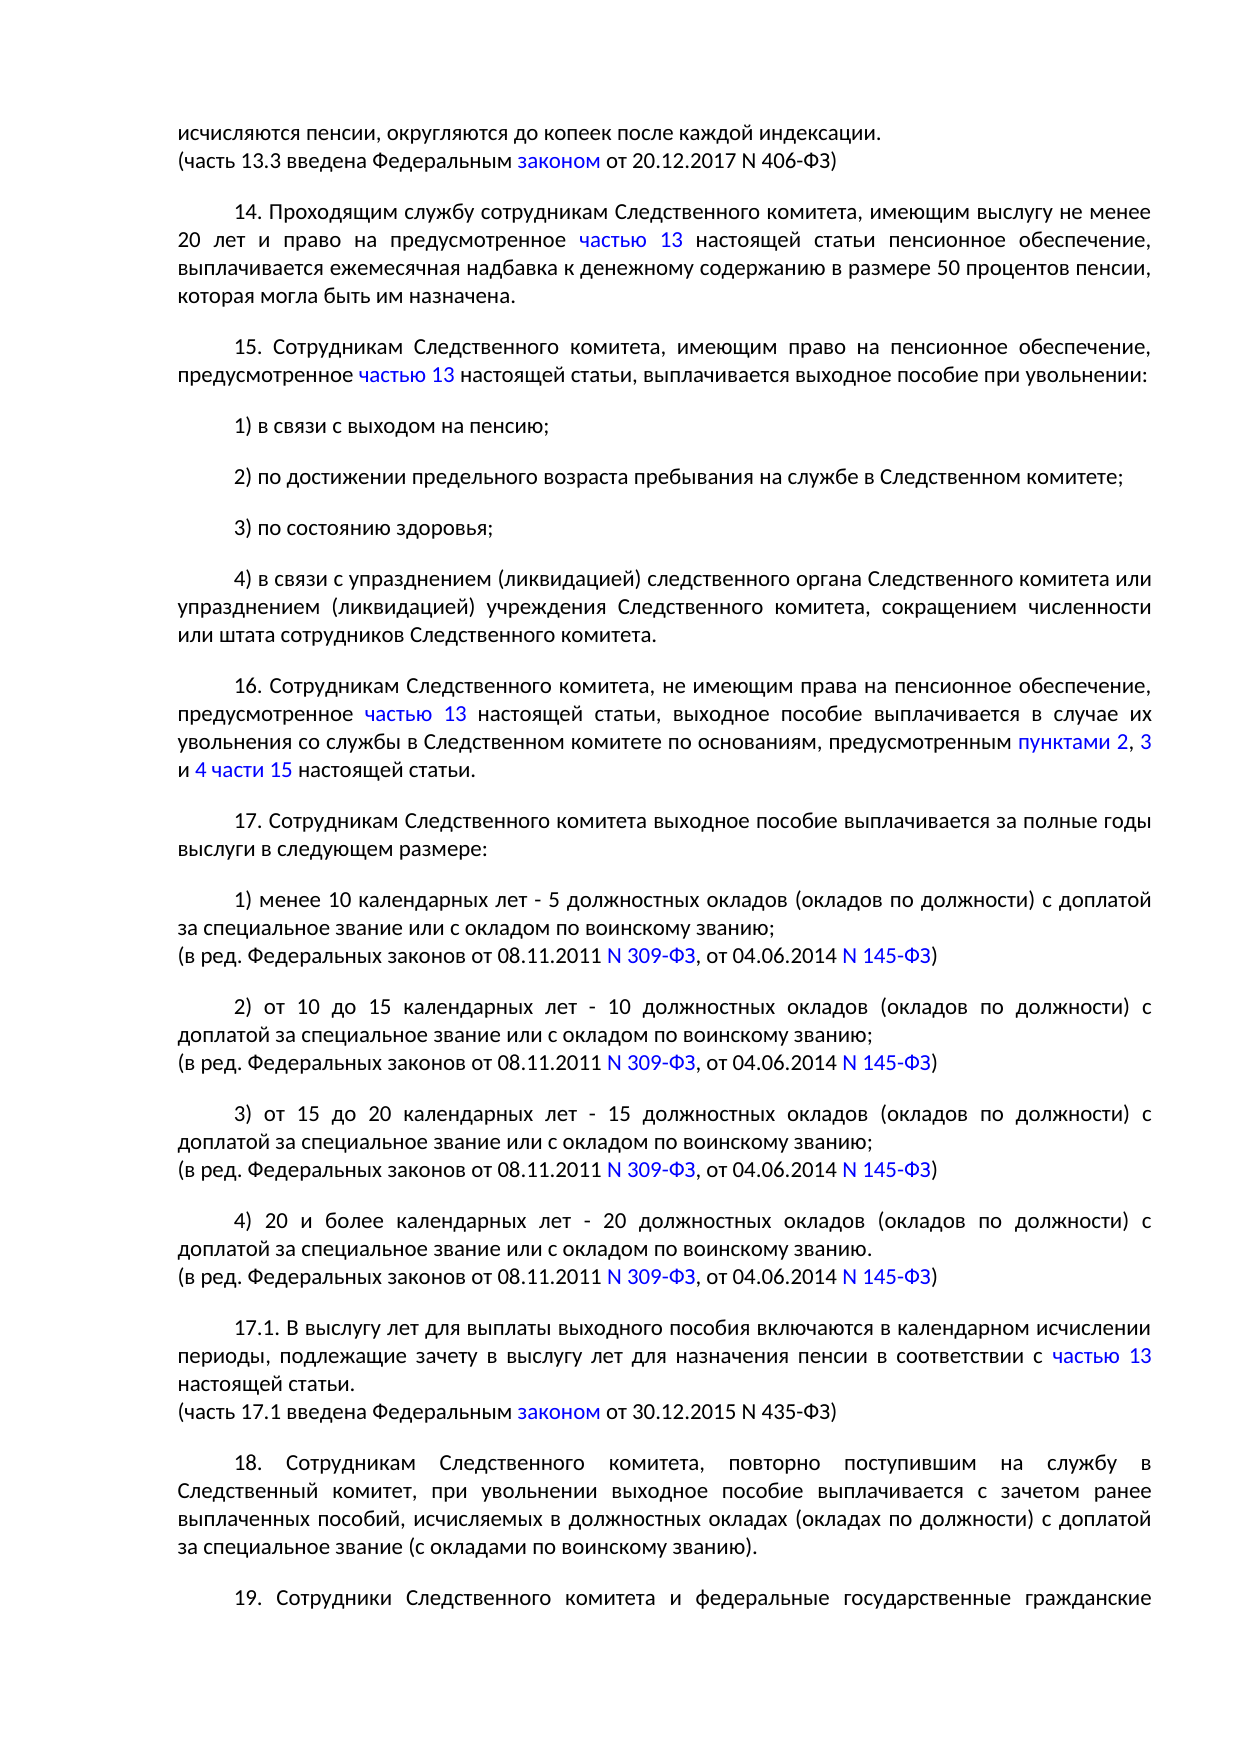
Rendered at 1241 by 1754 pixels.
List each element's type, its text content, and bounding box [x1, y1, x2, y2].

text (часть 13.3 введена Федеральным законом от 20.12.2017 N 406-ФЗ) [177, 146, 1152, 174]
text 4) в связи с упразднением (ликвидацией) следственного органа Следственного комитета или упразднением (ликвидацией) учреждения Следственного комитета, сокращением численности или штата сотрудников Следственного комитета. [177, 564, 1152, 648]
text 17.1. В выслугу лет для выплаты выходного пособия включаются в календарном исчислении периоды, подлежащие зачету в выслугу лет для назначения пенсии в соответствии с частью 13 настоящей статьи. [177, 1313, 1152, 1397]
text 18. Сотрудникам Следственного комитета, повторно поступившим на службу в Следственный комитет, при увольнении выходное пособие выплачивается с зачетом ранее выплаченных пособий, исчисляемых в должностных окладах (окладах по должности) с доплатой за специальное звание (с окладами по воинскому званию). [177, 1448, 1152, 1560]
text 1) менее 10 календарных лет - 5 должностных окладов (окладов по должности) с доплатой за специальное звание или с окладом по воинскому званию; [177, 885, 1152, 941]
text 2) от 10 до 15 календарных лет - 10 должностных окладов (окладов по должности) с доплатой за специальное звание или с окладом по воинскому званию; [177, 992, 1152, 1048]
text 3) от 15 до 20 календарных лет - 15 должностных окладов (окладов по должности) с доплатой за специальное звание или с окладом по воинскому званию; [177, 1099, 1152, 1155]
text (часть 17.1 введена Федеральным законом от 30.12.2015 N 435-ФЗ) [177, 1397, 1152, 1425]
text 17. Сотрудникам Следственного комитета выходное пособие выплачивается за полные годы выслуги в следующем размере: [177, 806, 1152, 862]
text (в ред. Федеральных законов от 08.11.2011 N 309-ФЗ, от 04.06.2014 N 145-ФЗ) [177, 1048, 1152, 1076]
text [177, 1583, 1152, 1611]
text 4) 20 и более календарных лет - 20 должностных окладов (окладов по должности) с доплатой за специальное звание или с окладом по воинскому званию. [177, 1206, 1152, 1262]
text 16. Сотрудникам Следственного комитета, не имеющим права на пенсионное обеспечение, предусмотренное частью 13 настоящей статьи, выходное пособие выплачивается в случае их увольнения со службы в Следственном комитете по основаниям, предусмотренным пунктами 2, 3 и 4 части 15 настоящей статьи. [177, 671, 1152, 783]
text 1) в связи с выходом на пенсию; [177, 411, 1152, 439]
text 15. Сотрудникам Следственного комитета, имеющим право на пенсионное обеспечение, предусмотренное частью 13 настоящей статьи, выплачивается выходное пособие при увольнении: [177, 332, 1152, 388]
text 2) по достижении предельного возраста пребывания на службе в Следственном комитете; [177, 462, 1152, 490]
text 3) по состоянию здоровья; [177, 513, 1152, 541]
text (в ред. Федеральных законов от 08.11.2011 N 309-ФЗ, от 04.06.2014 N 145-ФЗ) [177, 941, 1152, 969]
text 14. Проходящим службу сотрудникам Следственного комитета, имеющим выслугу не менее 20 лет и право на предусмотренное частью 13 настоящей статьи пенсионное обеспечение, выплачивается ежемесячная надбавка к денежному содержанию в размере 50 процентов пенсии, которая могла быть им назначена. [177, 197, 1152, 309]
text (в ред. Федеральных законов от 08.11.2011 N 309-ФЗ, от 04.06.2014 N 145-ФЗ) [177, 1262, 1152, 1290]
text (в ред. Федеральных законов от 08.11.2011 N 309-ФЗ, от 04.06.2014 N 145-ФЗ) [177, 1155, 1152, 1183]
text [177, 118, 1152, 146]
